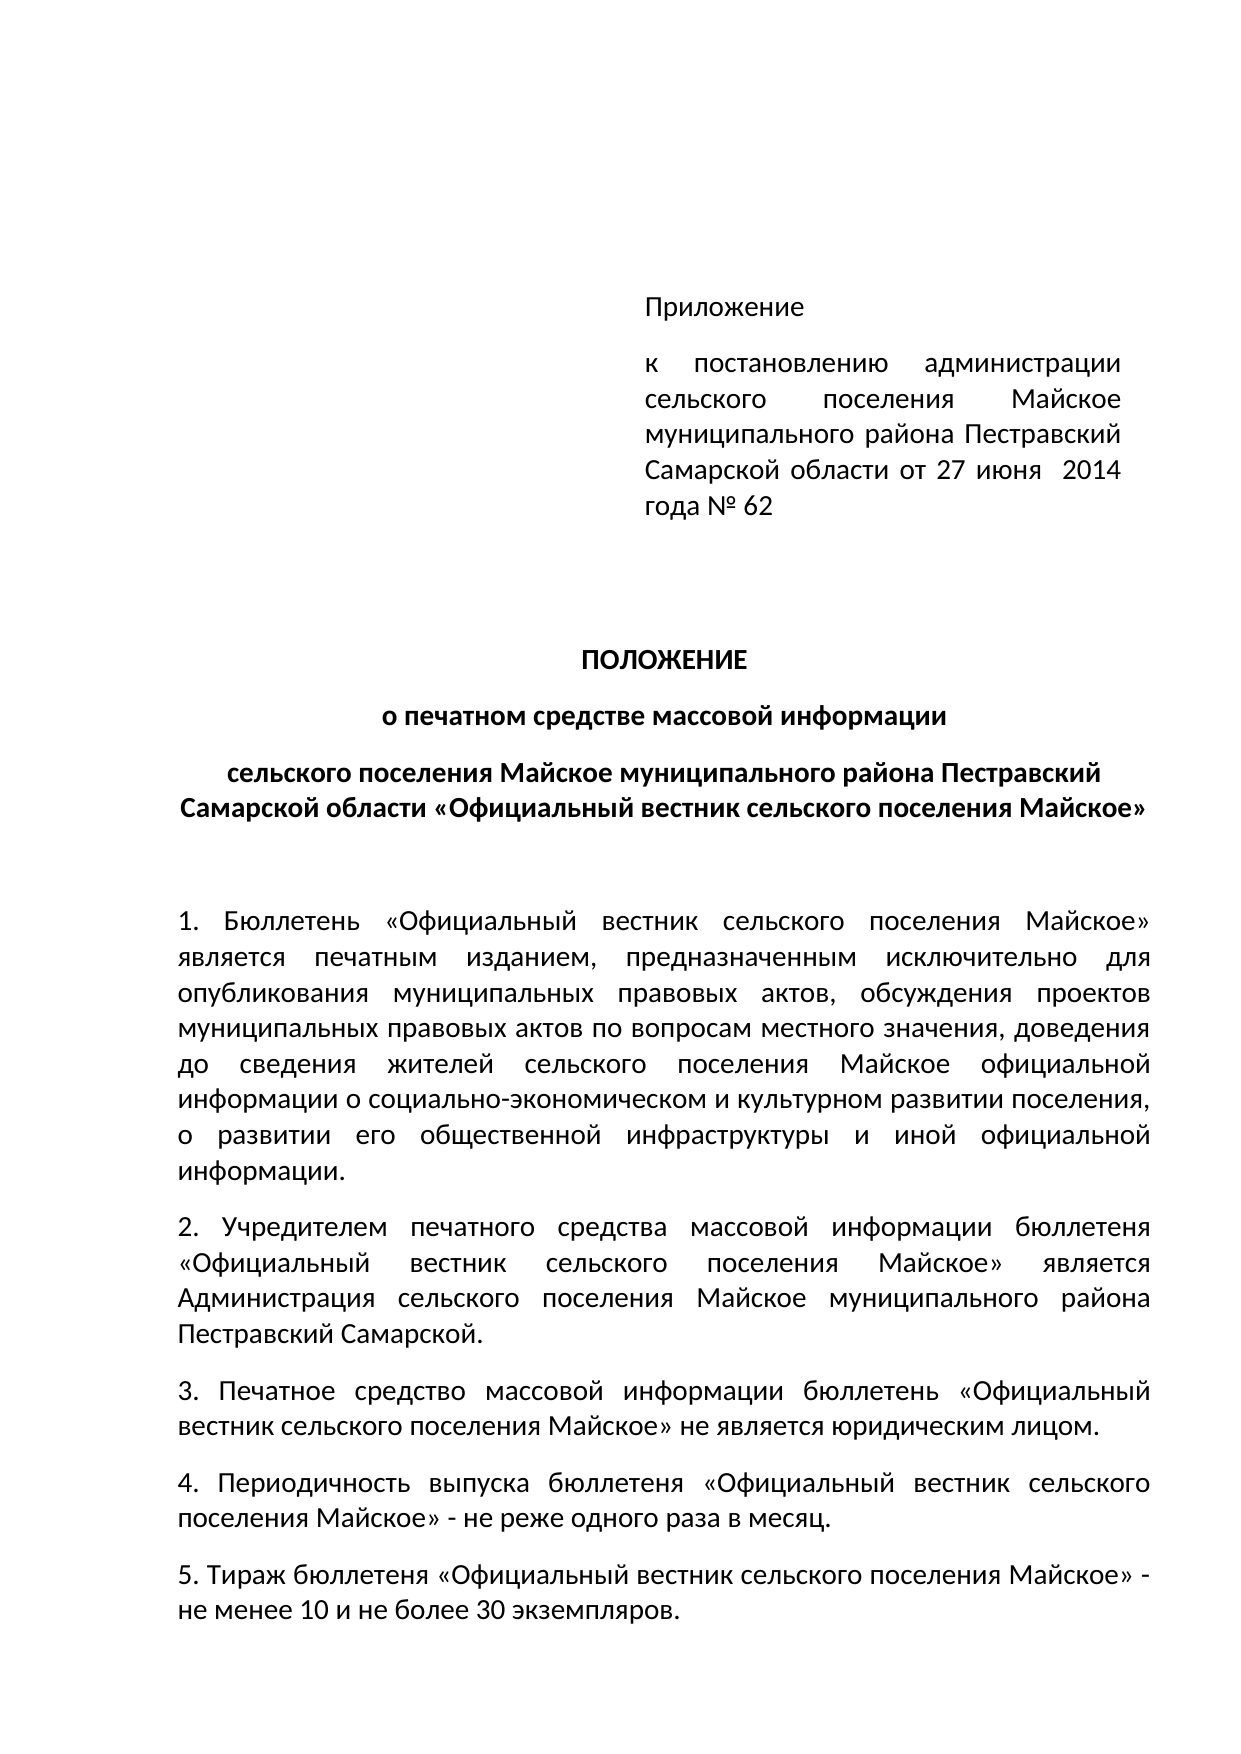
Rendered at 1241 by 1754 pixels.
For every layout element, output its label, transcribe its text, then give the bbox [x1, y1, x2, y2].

text 3. Печатное средство массовой информации бюллетень «Официальный вестник сельского поселения Майское» не является юридическим лицом. [177, 1372, 1152, 1443]
text сельского поселения Майское муниципального района Пестравский Самарской области «Официальный вестник сельского поселения Майское» [177, 754, 1152, 825]
text 2. Учредителем печатного средства массовой информации бюллетеня «Официальный вестник сельского поселения Майское» является Администрация сельского поселения Майское муниципального района Пестравский Самарской. [177, 1208, 1152, 1351]
text 4. Периодичность выпуска бюллетеня «Официальный вестник сельского поселения Майское» - не реже одного раза в месяц. [177, 1464, 1152, 1535]
text 5. Тираж бюллетеня «Официальный вестник сельского поселения Майское» - не менее 10 и не более 30 экземпляров. [177, 1556, 1152, 1627]
text о печатном средстве массовой информации [177, 697, 1152, 733]
table_header Приложение к постановлению администрации сельского поселения Майское муниципального района Пестравский Самарской области от 27 июня 2014 года № 62 [633, 288, 1133, 543]
text ПОЛОЖЕНИЕ [177, 641, 1152, 677]
text 1. Бюллетень «Официальный вестник сельского поселения Майское» является печатным изданием, предназначенным исключительно для опубликования муниципальных правовых актов, обсуждения проектов муниципальных правовых актов по вопросам местного значения, доведения до сведения жителей сельского поселения Майское официальной информации о социально-экономическом и культурном развитии поселения, о развитии его общественной инфраструктуры и иной официальной информации. [177, 902, 1152, 1187]
